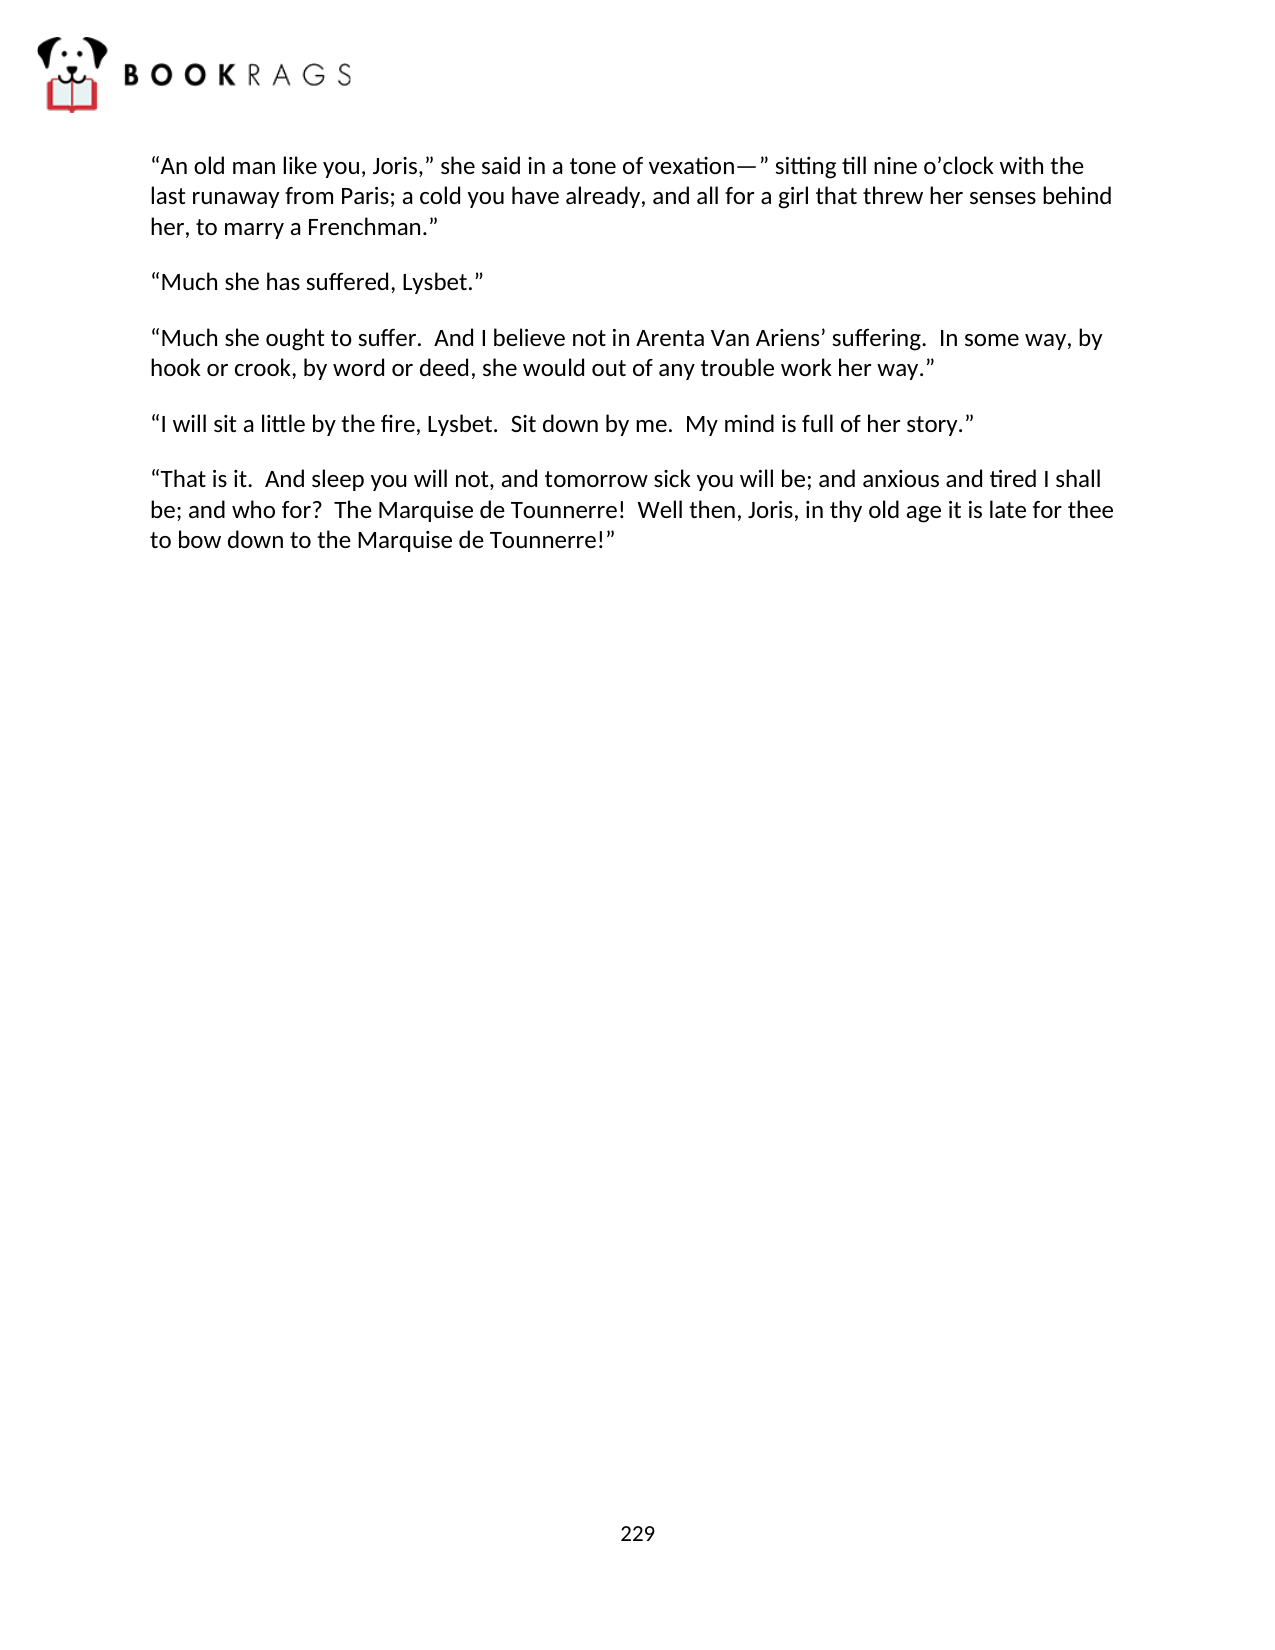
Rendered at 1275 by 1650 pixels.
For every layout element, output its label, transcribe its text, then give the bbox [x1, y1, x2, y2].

text “That is it. And sleep you will not, and tomorrow sick you will be; and anxious and tired I shall be; and who for? The Marquise de Tounnerre! Well then, Joris, in thy old age it is late for thee to bow down to the Marquise de Tounnerre!” [150, 464, 1125, 555]
text “An old man like you, Joris,” she said in a tone of vexation—­” sitting till nine o’clock with the last runaway from Paris; a cold you have already, and all for a girl that threw her senses behind her, to marry a Frenchman.” [150, 150, 1125, 242]
text “Much she ought to suffer. And I believe not in Arenta Van Ariens’ suffering. In some way, by hook or crook, by word or deed, she would out of any trouble work her way.” [150, 322, 1125, 383]
text “I will sit a little by the fire, Lysbet. Sit down by me. My mind is full of her story.” [150, 408, 1125, 439]
text “Much she has suffered, Lysbet.” [150, 267, 1125, 297]
picture [37, 37, 351, 113]
